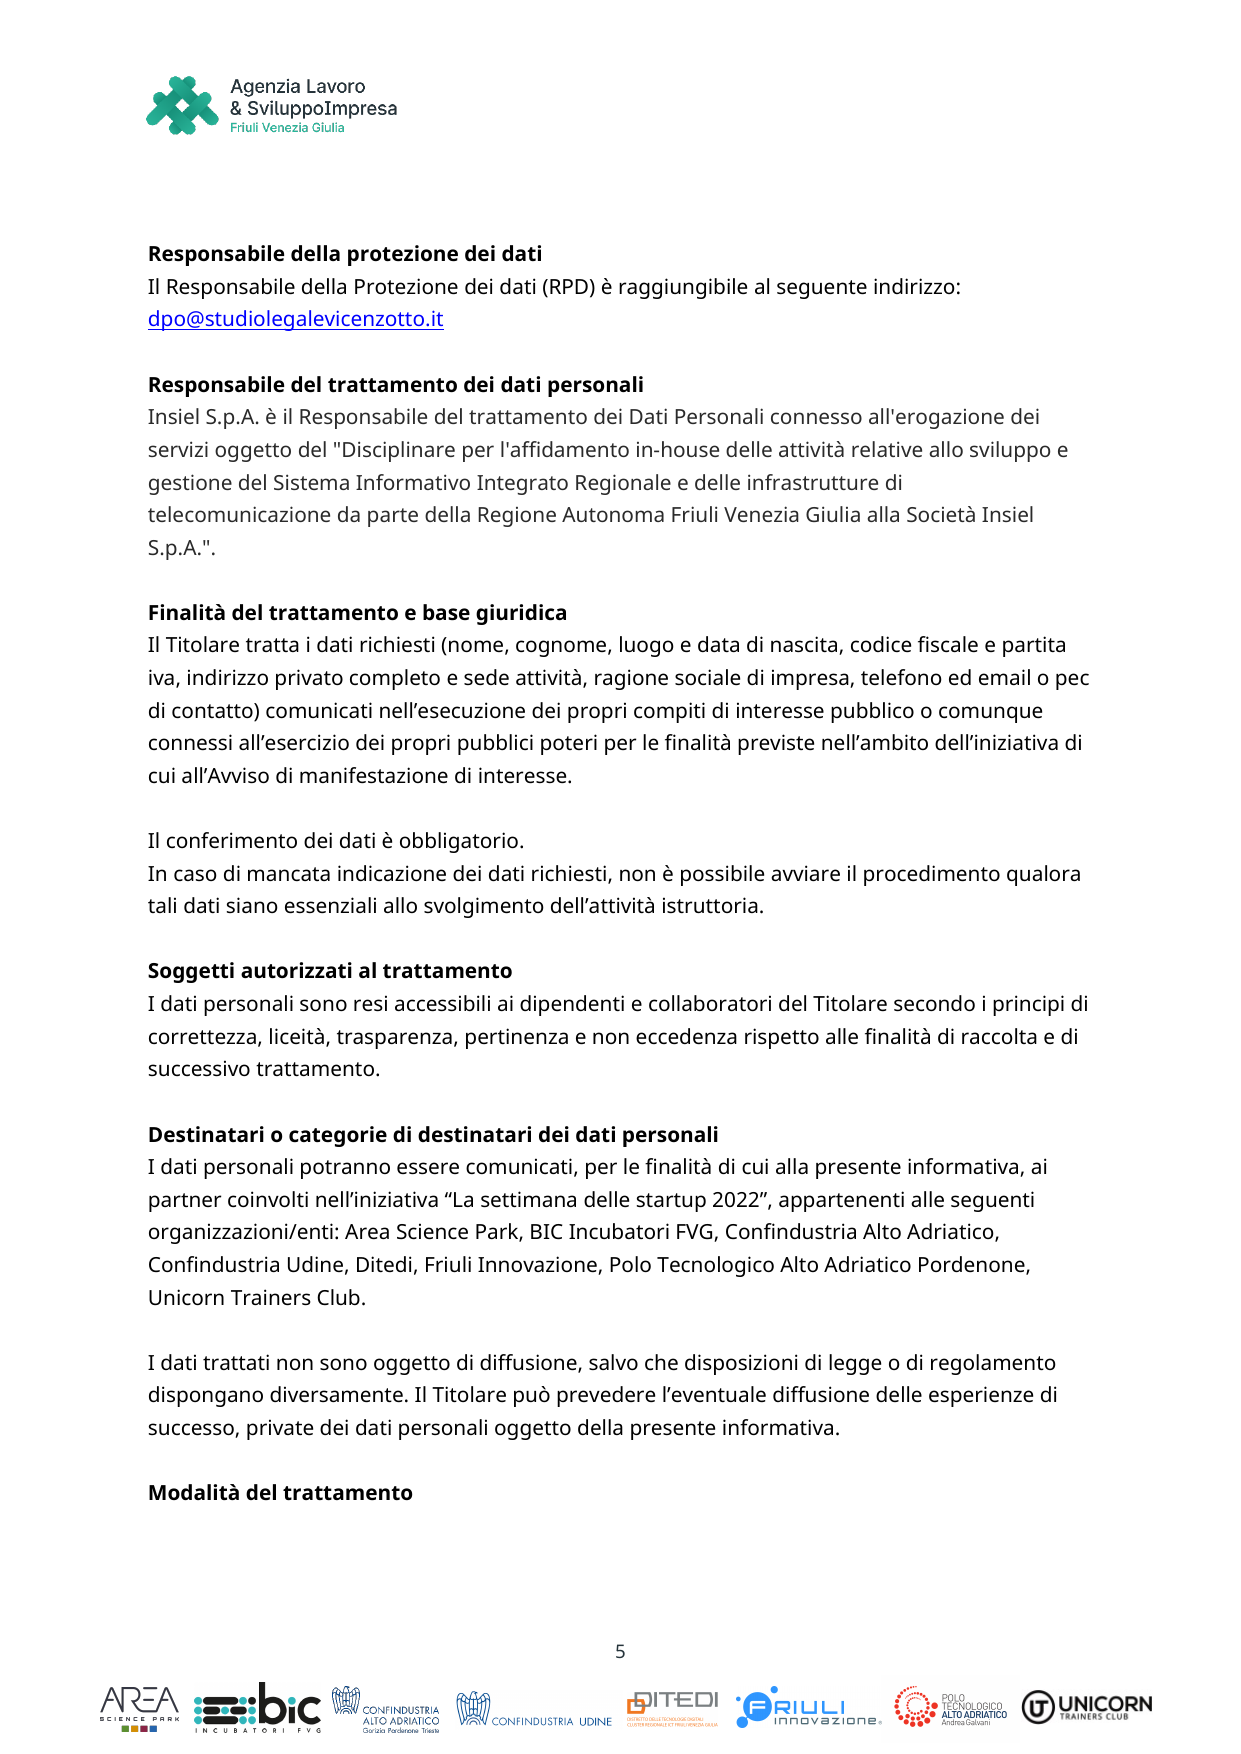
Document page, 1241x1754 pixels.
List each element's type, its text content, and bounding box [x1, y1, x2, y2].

text I dati trattati non sono oggetto di diffusione, salvo che disposizioni di legge o di regolamento dispongano diversamente. Il Titolare può prevedere l’eventuale diffusione delle esperienze di successo, private dei dati personali oggetto della presente informativa. [148, 1348, 1092, 1442]
picture [332, 1686, 439, 1733]
text Responsabile del trattamento dei dati personali [148, 370, 1092, 398]
text Destinatari o categorie di destinatari dei dati personali [148, 1120, 1092, 1148]
text Il Titolare tratta i dati richiesti (nome, cognome, luogo e data di nascita, codice fiscale e partita iva, indirizzo privato completo e sede attività, ragione sociale di impresa, telefono ed email o pec di contatto) comunicati nell’esecuzione dei propri compiti di interesse pubblico o comunque connessi all’esercizio dei propri pubblici poteri per le finalità previste nell’ambito dell’iniziativa di cui all’Avviso di manifestazione di interesse. [148, 631, 1092, 789]
text Soggetti autorizzati al trattamento [148, 957, 1092, 985]
text I dati personali potranno essere comunicati, per le finalità di cui alla presente informativa, ai partner coinvolti nell’iniziativa “La settimana delle startup 2022”, appartenenti alle seguenti organizzazioni/enti: Area Science Park, BIC Incubatori FVG, Confindustria Alto Adriatico, Confindustria Udine, Ditedi, Friuli Innovazione, Polo Tecnologico Alto Adriatico Pordenone, Unicorn Trainers Club. [148, 1152, 1092, 1311]
text In caso di mancata indicazione dei dati richiesti, non è possibile avviare il procedimento qualora tali dati siano essenziali allo svolgimento dell’attività istruttoria. [148, 859, 1092, 920]
text Responsabile della protezione dei dati [148, 239, 1092, 268]
picture [100, 1687, 179, 1732]
text Insiel S.p.A. è il Responsabile del trattamento dei Dati Personali connesso all'erogazione dei servizi oggetto del "Disciplinare per l'affidamento in-house delle attività relative allo sviluppo e gestione del Sistema Informativo Integrato Regionale e delle infrastrutture di telecomunicazione da parte della Regione Autonoma Friuli Venezia Giulia alla Società Insiel S.p.A.". [148, 402, 1092, 561]
picture [455, 1690, 623, 1730]
picture [1021, 1689, 1153, 1725]
picture [133, 63, 408, 147]
text Finalità del trattamento e base giuridica [148, 598, 1092, 626]
picture [194, 1682, 321, 1733]
picture [736, 1675, 1020, 1743]
text I dati personali sono resi accessibili ai dipendenti e collaboratori del Titolare secondo i principi di correttezza, liceità, trasparenza, pertinenza e non eccedenza rispetto alle finalità di raccolta e di successivo trattamento. [148, 989, 1092, 1083]
text Il conferimento dei dati è obbligatorio. [148, 826, 1092, 855]
picture [627, 1692, 718, 1727]
text Il Responsabile della Protezione dei dati (RPD) è raggiungibile al seguente indirizzo: dpo@studiolegalevicenzotto.it [148, 272, 1092, 333]
text Modalità del trattamento [148, 1478, 1092, 1507]
